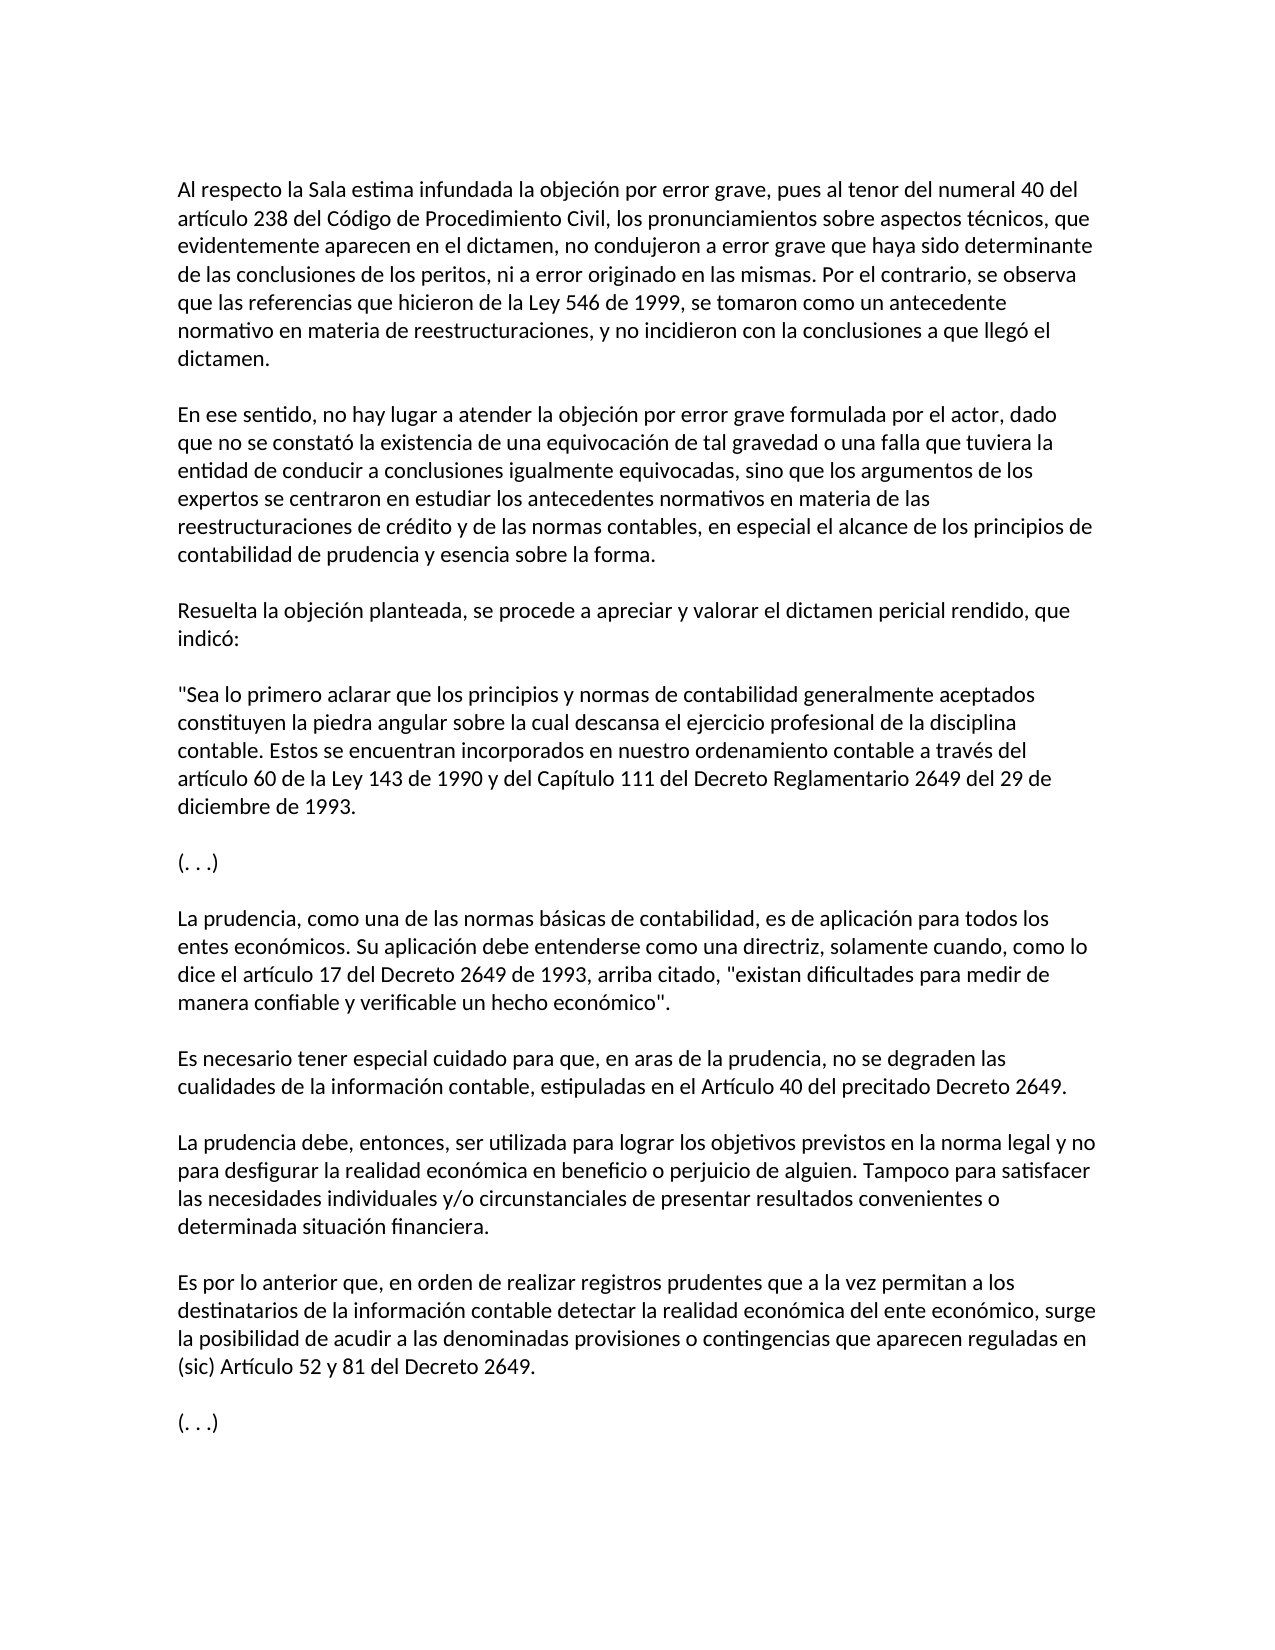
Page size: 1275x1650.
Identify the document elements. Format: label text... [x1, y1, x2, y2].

text (. . .) [177, 848, 1098, 876]
text En ese sentido, no hay lugar a atender la objeción por error grave formulada por el actor, dado que no se constató la existencia de una equivocación de tal gravedad o una falla que tuviera la entidad de conducir a conclusiones igualmente equivocadas, sino que los argumentos de los expertos se centraron en estudiar los antecedentes normativos en materia de las reestructuraciones de crédito y de las normas contables, en especial el alcance de los principios de contabilidad de prudencia y esencia sobre la forma. [177, 400, 1098, 568]
text Resuelta la objeción planteada, se procede a apreciar y valorar el dictamen pericial rendido, que indicó: [177, 596, 1098, 652]
text Es necesario tener especial cuidado para que, en aras de la prudencia, no se degraden las cualidades de la información contable, estipuladas en el Artículo 40 del precitado Decreto 2649. [177, 1044, 1098, 1100]
text La prudencia, como una de las normas básicas de contabilidad, es de aplicación para todos los entes económicos. Su aplicación debe entenderse como una directriz, solamente cuando, como lo dice el artículo 17 del Decreto 2649 de 1993, arriba citado, "existan dificultades para medir de manera confiable y verificable un hecho económico". [177, 904, 1098, 1016]
text Al respecto la Sala estima infundada la objeción por error grave, pues al tenor del numeral 40 del artículo 238 del Código de Procedimiento Civil, los pronunciamientos sobre aspectos técnicos, que evidentemente aparecen en el dictamen, no condujeron a error grave que haya sido determinante de las conclusiones de los peritos, ni a error originado en las mismas. Por el contrario, se observa que las referencias que hicieron de la Ley 546 de 1999, se tomaron como un antecedente normativo en materia de reestructuraciones, y no incidieron con la conclusiones a que llegó el dictamen. [177, 176, 1098, 372]
text Es por lo anterior que, en orden de realizar registros prudentes que a la vez permitan a los destinatarios de la información contable detectar la realidad económica del ente económico, surge la posibilidad de acudir a las denominadas provisiones o contingencias que aparecen reguladas en (sic) Artículo 52 y 81 del Decreto 2649. [177, 1268, 1098, 1381]
text (. . .) [177, 1408, 1098, 1437]
text "Sea lo primero aclarar que los principios y normas de contabilidad generalmente aceptados constituyen la piedra angular sobre la cual descansa el ejercicio profesional de la disciplina contable. Estos se encuentran incorporados en nuestro ordenamiento contable a través del artículo 60 de la Ley 143 de 1990 y del Capítulo 111 del Decreto Reglamentario 2649 del 29 de diciembre de 1993. [177, 680, 1098, 820]
text La prudencia debe, entonces, ser utilizada para lograr los objetivos previstos en la norma legal y no para desfigurar la realidad económica en beneficio o perjuicio de alguien. Tampoco para satisfacer las necesidades individuales y/o circunstanciales de presentar resultados convenientes o determinada situación financiera. [177, 1128, 1098, 1240]
